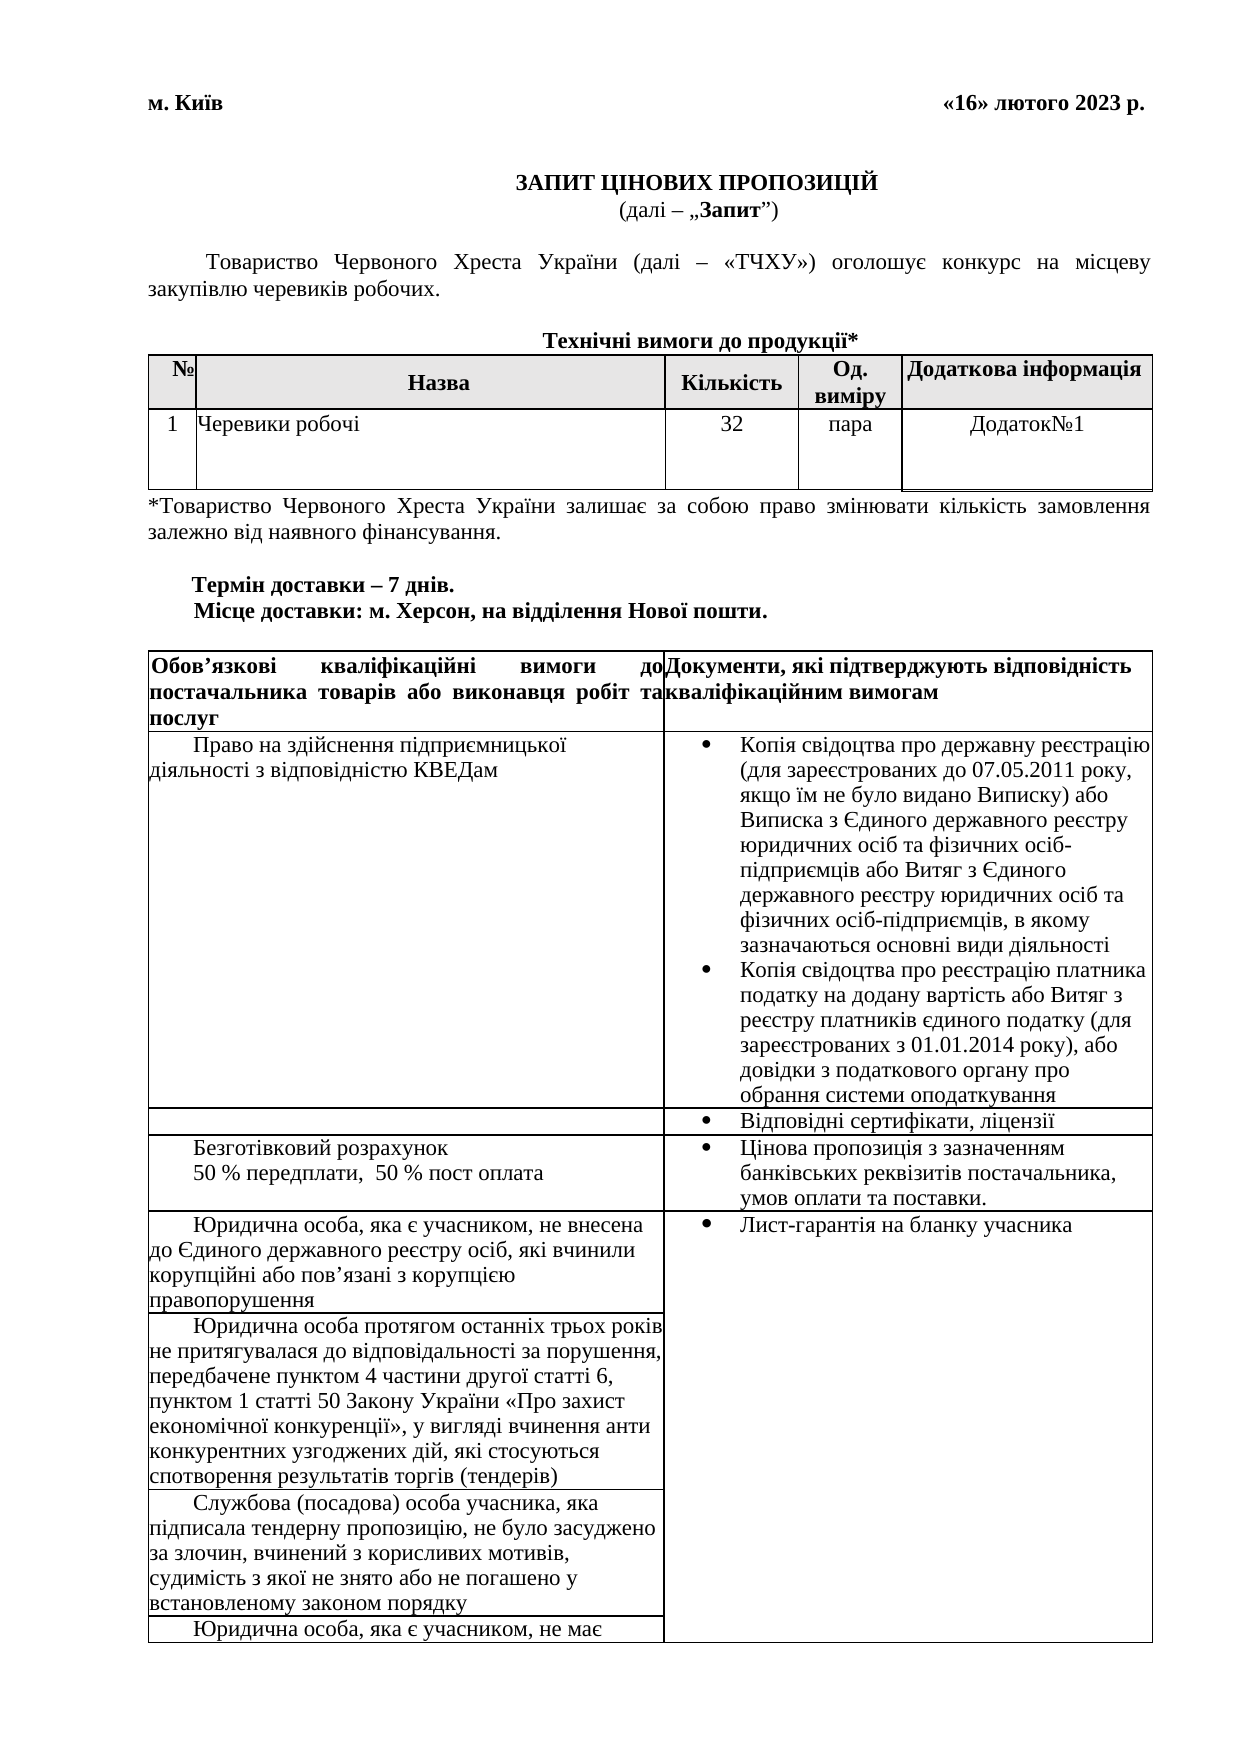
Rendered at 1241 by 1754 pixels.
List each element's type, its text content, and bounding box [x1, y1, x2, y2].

table_cell Додаток№1 [903, 410, 1152, 489]
table_header № [149, 356, 195, 408]
text м. Київ «16» лютого 2023 р. [148, 89, 1152, 115]
table_header Документи, які підтверджують відповідність кваліфікаційним вимогам [665, 652, 1152, 731]
text Технічні вимоги до продукції* [206, 327, 1152, 354]
table_cell Лист-гарантія на бланку учасника [665, 1212, 1152, 1642]
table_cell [149, 1617, 663, 1642]
table_header Кількість [666, 356, 798, 408]
table_header Додаткова інформація [903, 356, 1152, 408]
text (далі – „Запит”) [148, 196, 1152, 222]
text Товариство Червоного Хреста України (далі – «ТЧХУ») оголошує конкурс на місцеву закупівлю черевиків робочих. [148, 248, 1152, 301]
table_header Обов’язкові кваліфікаційні вимоги до постачальника товарів або виконавця робіт та послуг [149, 652, 663, 731]
table_cell Відповідні сертифікати, ліцензії [665, 1109, 1152, 1134]
text Термін доставки – 7 днів. [148, 571, 1152, 597]
table_header Назва [197, 356, 664, 408]
text ЗАПИТ ЦІНОВИХ ПРОПОЗИЦІЙ [204, 169, 1152, 196]
text *Товариство Червоного Хреста України залишає за собою право змінювати кількість замовлення залежно від наявного фінансування. [148, 492, 1152, 545]
text Місце доставки: м. Херсон, на відділення Нової пошти. [148, 597, 1152, 624]
table_cell 1 [149, 410, 196, 489]
table_header Од. виміру [799, 356, 901, 408]
table_cell Копія свідоцтва про державну реєстрацію (для зареєстрованих до 07.05.2011 року, якщо їм не було видано Виписку) або Виписка з Єдиного державного реєстру юридичних осіб та фізичних осіб-підприємців або Витяг з Єдиного державного реєстру юридичних осіб та фізичних осіб-підприємців, в якому зазначаються основні види діяльності Копія свідоцтва про реєстрацію платника податку на додану вартість або Витяг з реєстру платників єдиного податку (для зареєстрованих з 01.01.2014 року), або довідки з податкового органу про обрання системи оподаткування [665, 732, 1152, 1107]
table_cell [149, 1109, 663, 1134]
table_cell 32 [666, 410, 798, 489]
table_cell Службова (посадова) особа учасника, яка підписала тендерну пропозицію, не було засуджено за злочин, вчинений з корисливих мотивів, судимість з якої не знято або не погашено у встановленому законом порядку [149, 1490, 663, 1615]
table_cell Безготівковий розрахунок 50 % передплати, 50 % пост оплата [149, 1136, 663, 1210]
table_cell Черевики робочі [197, 410, 665, 489]
table_cell Право на здійснення підприємницької діяльності з відповідністю КВЕДам [149, 732, 663, 1107]
table_cell пара [799, 410, 901, 489]
table_cell Цінова пропозиція з зазначенням банківських реквізитів постачальника, умов оплати та поставки. [665, 1136, 1152, 1210]
table_cell Юридична особа протягом останніх трьох років не притягувалася до відповідальності за порушення, передбачене пунктом 4 частини другої статті 6, пунктом 1 статті 50 Закону України «Про захист економічної конкуренції», у вигляді вчинення анти конкурентних узгоджених дій, які стосуються спотворення результатів торгів (тендерів) [149, 1314, 663, 1488]
table_cell Юридична особа, яка є учасником, не внесена до Єдиного державного реєстру осіб, які вчинили корупційні або пов’язані з корупцією правопорушення [149, 1212, 663, 1312]
